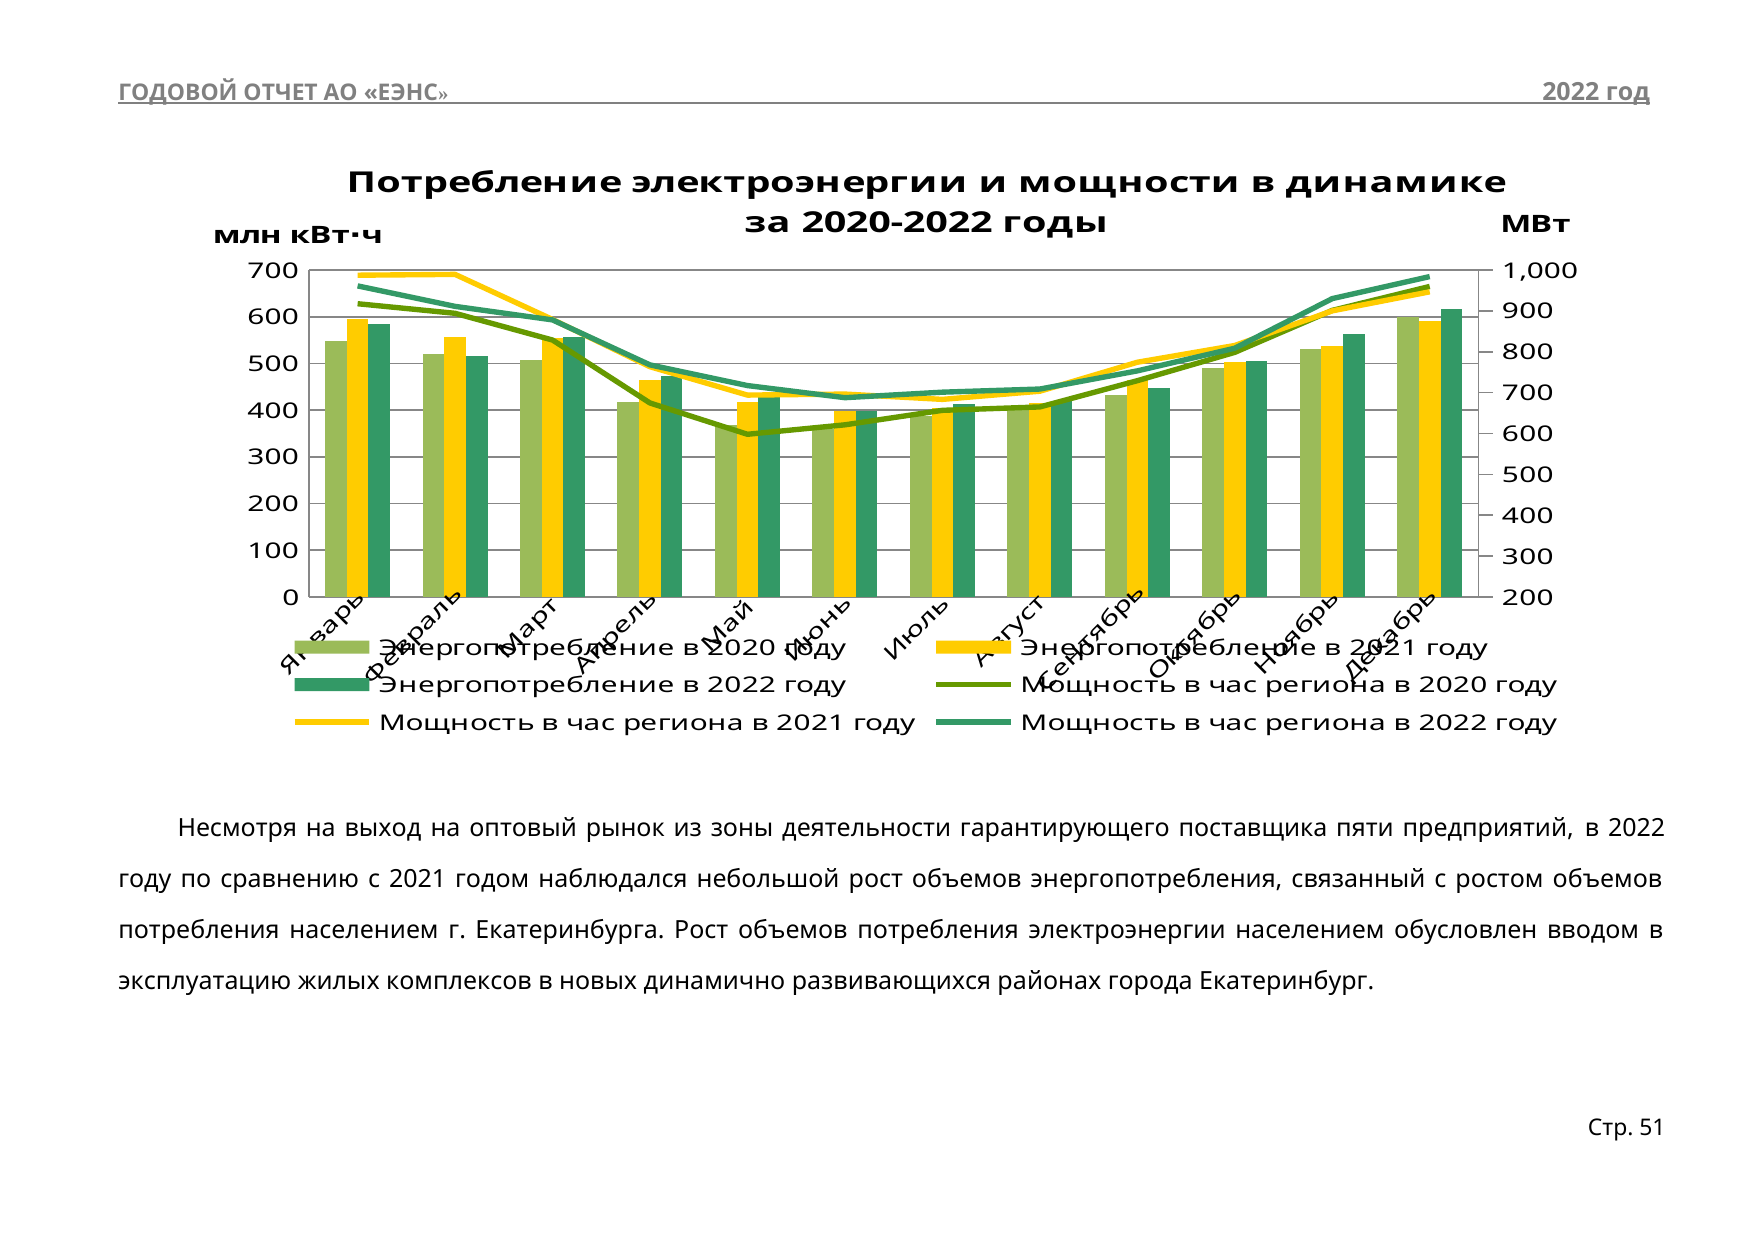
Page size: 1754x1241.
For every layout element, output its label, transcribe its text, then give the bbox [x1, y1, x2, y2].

text Несмотря на выход на оптовый рынок из зоны деятельности гарантирующего поставщика пяти предприятий, в 2022 году по сравнению с 2021 годом наблюдался небольшой рост объемов энергопотребления, связанный с ростом объемов потребления населением г. Екатеринбурга. Рост объемов потребления электроэнергии населением обусловлен вводом в эксплуатацию жилых комплексов в новых динамично развивающихся районах города Екатеринбург. [118, 810, 1665, 997]
